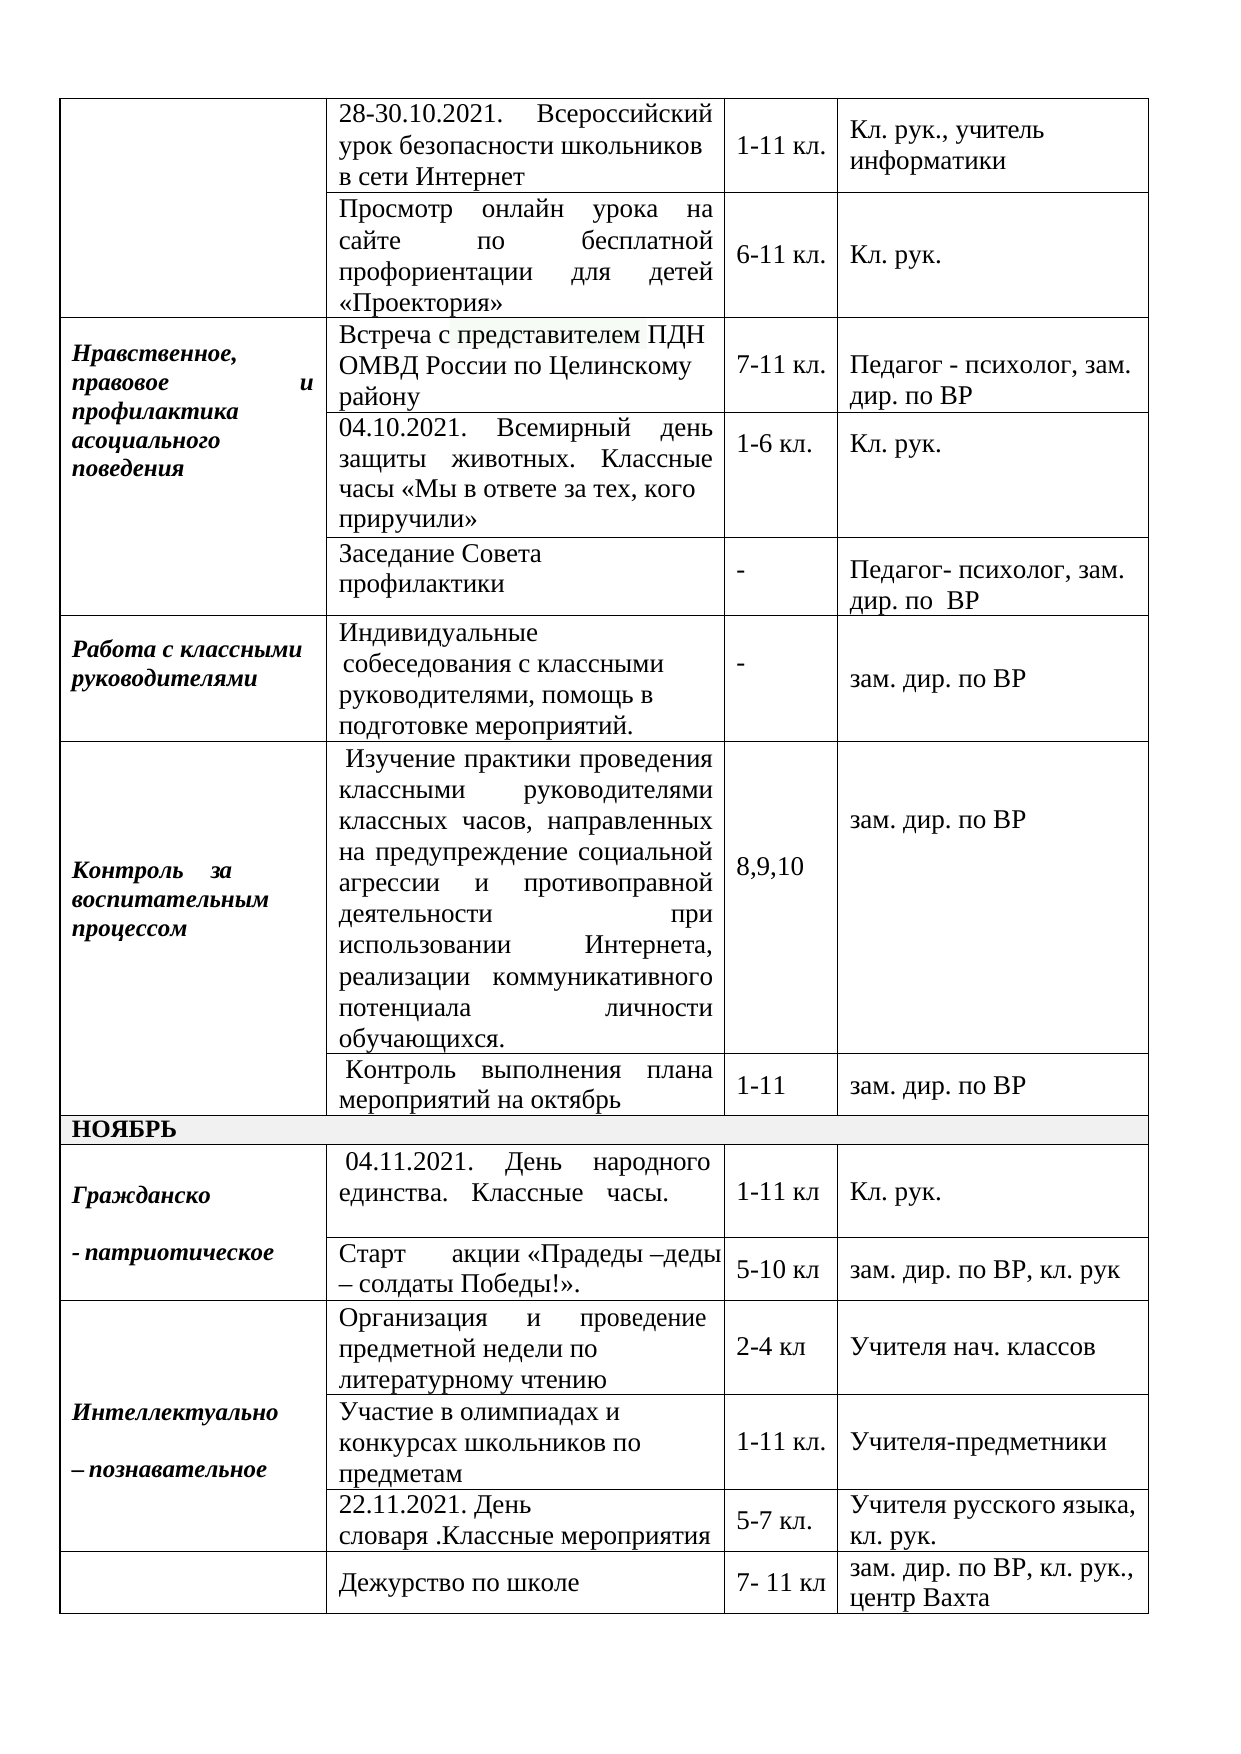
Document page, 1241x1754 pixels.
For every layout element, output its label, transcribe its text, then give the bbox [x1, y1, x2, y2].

table_cell 6-11 кл. [725, 193, 837, 317]
table_cell Контроль за воспитательным процессом [61, 742, 326, 1115]
table_cell Дежурство по школе [327, 1552, 724, 1613]
table_cell Интеллектуально – познавательное [61, 1301, 326, 1551]
table_cell Организация и проведение предметной недели по литературному чтению [327, 1301, 724, 1394]
table_cell - [725, 538, 837, 615]
table_cell 04.11.2021. День народного единства. Классные часы. [327, 1145, 724, 1237]
table_cell Учителя русского языка, кл. рук. [838, 1490, 1148, 1551]
table_cell 1-6 кл. [725, 413, 837, 537]
table_cell Педагог - психолог, зам. дир. по ВР [838, 318, 1148, 412]
table_cell Индивидуальные собеседования с классными руководителями, помощь в подготовке мероприятий. [327, 616, 724, 741]
table_cell 28-30.10.2021. Всероссийский урок безопасности школьников в сети Интернет [327, 99, 724, 192]
table_cell Заседание Совета профилактики [327, 538, 724, 615]
table_cell 1-11 кл [725, 1145, 837, 1237]
table_cell 1-11 кл. [725, 99, 837, 192]
table_cell 7- 11 кл [725, 1552, 837, 1613]
table_cell 5-10 кл [725, 1238, 837, 1300]
table_cell Кл. рук. [838, 413, 1148, 537]
table_cell 1-11 кл. [725, 1395, 837, 1489]
table_cell Старт акции «Прадеды –деды – солдаты Победы!». [327, 1238, 724, 1300]
table_cell Изучение практики проведения классными руководителями классных часов, направленных на предупреждение социальной агрессии и противоправной деятельности при использовании Интернета, реализации коммуникативного потенциала личности обучающихся. [327, 742, 724, 1053]
table_cell зам. дир. по ВР, кл. рук [838, 1238, 1148, 1300]
table_cell Участие в олимпиадах и конкурсах школьников по предметам [327, 1395, 724, 1489]
table_cell зам. дир. по ВР [838, 1054, 1148, 1115]
table_cell - [725, 616, 837, 741]
table_cell 7-11 кл. [725, 318, 837, 412]
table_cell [61, 1552, 326, 1613]
table_cell Просмотр онлайн урока на сайте по бесплатной профориентации для детей «Проектория» [327, 193, 724, 317]
table_cell зам. дир. по ВР, кл. рук., центр Вахта [838, 1552, 1148, 1613]
table_cell Гражданско - патриотическое [61, 1145, 326, 1300]
table_cell зам. дир. по ВР [838, 616, 1148, 741]
table_cell 2-4 кл [725, 1301, 837, 1394]
table_cell Кл. рук. [838, 193, 1148, 317]
table_cell Кл. рук., учитель информатики [838, 99, 1148, 192]
table_cell 04.10.2021. Всемирный день защиты животных. Классные часы «Мы в ответе за тех, кого приручили» [327, 413, 724, 537]
table_cell Кл. рук. [838, 1145, 1148, 1237]
table_cell Контроль выполнения плана мероприятий на октябрь [327, 1054, 724, 1115]
table_cell Учителя-предметники [838, 1395, 1148, 1489]
table_cell зам. дир. по ВР [838, 742, 1148, 1053]
table_cell Учителя нач. классов [838, 1301, 1148, 1394]
table_cell 1-11 [725, 1054, 837, 1115]
table_cell Встреча с представителем ПДН ОМВД России по Целинскому району [327, 318, 724, 412]
table_cell НОЯБРЬ [61, 1116, 1148, 1144]
table_cell 5-7 кл. [725, 1490, 837, 1551]
table_cell Работа с классными руководителями [61, 616, 326, 741]
table_cell Нравственное, правовое и профилактика асоциального поведения [61, 318, 326, 615]
table_cell 22.11.2021. День словаря .Классные мероприятия [327, 1490, 724, 1551]
table_cell 8,9,10 [725, 742, 837, 1053]
table_cell Педагог- психолог, зам. дир. по ВР [838, 538, 1148, 615]
